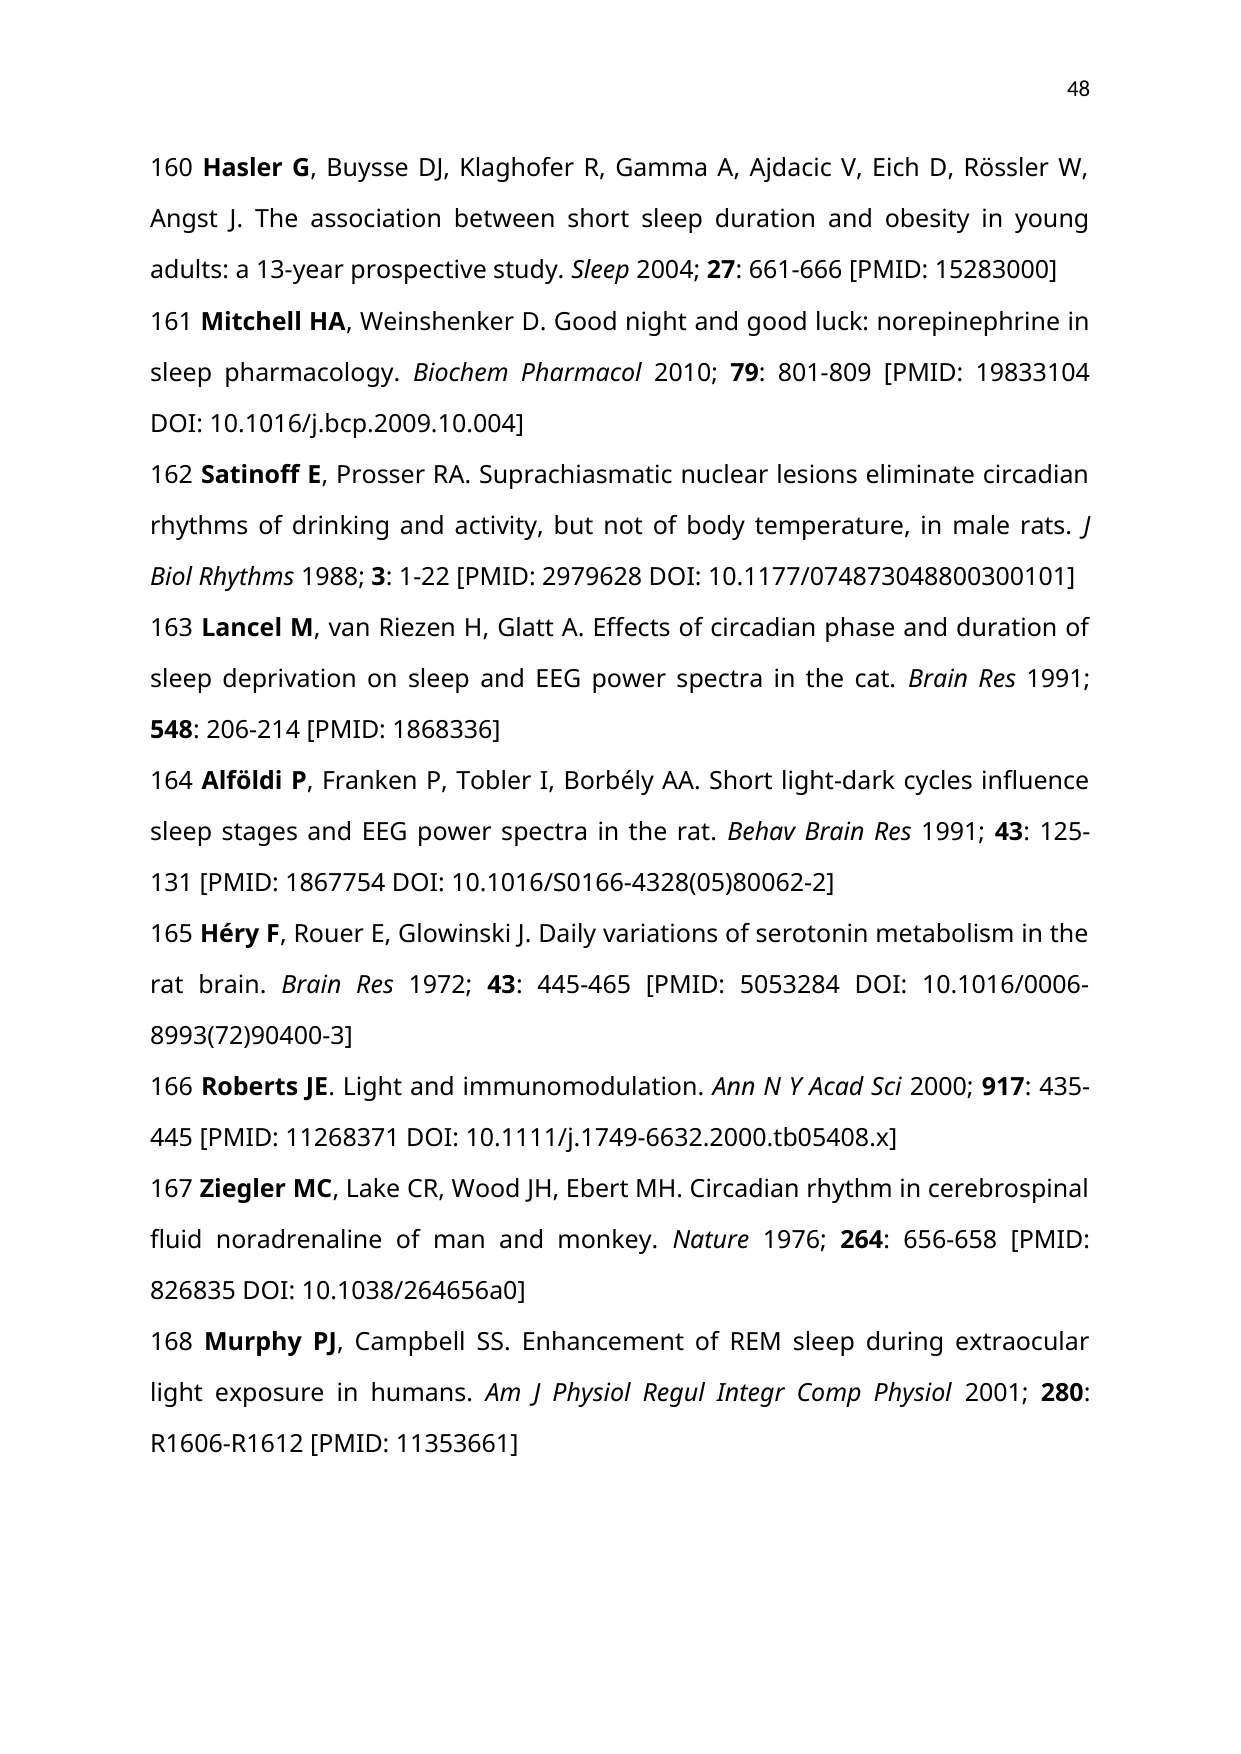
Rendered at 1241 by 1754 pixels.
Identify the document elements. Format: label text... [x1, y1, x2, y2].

text 161 Mitchell HA, Weinshenker D. Good night and good luck: norepinephrine in sleep pharmacology. Biochem Pharmacol 2010; 79: 801-809 [PMID: 19833104 DOI: 10.1016/j.bcp.2009.10.004] [150, 303, 1090, 439]
text 165 Héry F, Rouer E, Glowinski J. Daily variations of serotonin metabolism in the rat brain. Brain Res 1972; 43: 445-465 [PMID: 5053284 DOI: 10.1016/0006-8993(72)90400-3] [150, 916, 1090, 1052]
text 162 Satinoff E, Prosser RA. Suprachiasmatic nuclear lesions eliminate circadian rhythms of drinking and activity, but not of body temperature, in male rats. J Biol Rhythms 1988; 3: 1-22 [PMID: 2979628 DOI: 10.1177/074873048800300101] [150, 456, 1090, 592]
text 167 Ziegler MC, Lake CR, Wood JH, Ebert MH. Circadian rhythm in cerebrospinal fluid noradrenaline of man and monkey. Nature 1976; 264: 656-658 [PMID: 826835 DOI: 10.1038/264656a0] [150, 1171, 1090, 1307]
text 164 Alföldi P, Franken P, Tobler I, Borbély AA. Short light-dark cycles influence sleep stages and EEG power spectra in the rat. Behav Brain Res 1991; 43: 125-131 [PMID: 1867754 DOI: 10.1016/S0166-4328(05)80062-2] [150, 762, 1090, 899]
text 168 Murphy PJ, Campbell SS. Enhancement of REM sleep during extraocular light exposure in humans. Am J Physiol Regul Integr Comp Physiol 2001; 280: R1606-R1612 [PMID: 11353661] [150, 1324, 1090, 1460]
text 163 Lancel M, van Riezen H, Glatt A. Effects of circadian phase and duration of sleep deprivation on sleep and EEG power spectra in the cat. Brain Res 1991; 548: 206-214 [PMID: 1868336] [150, 609, 1090, 746]
text 166 Roberts JE. Light and immunomodulation. Ann N Y Acad Sci 2000; 917: 435-445 [PMID: 11268371 DOI: 10.1111/j.1749-6632.2000.tb05408.x] [150, 1069, 1090, 1154]
text 160 Hasler G, Buysse DJ, Klaghofer R, Gamma A, Ajdacic V, Eich D, Rössler W, Angst J. The association between short sleep duration and obesity in young adults: a 13-year prospective study. Sleep 2004; 27: 661-666 [PMID: 15283000] [150, 150, 1090, 286]
